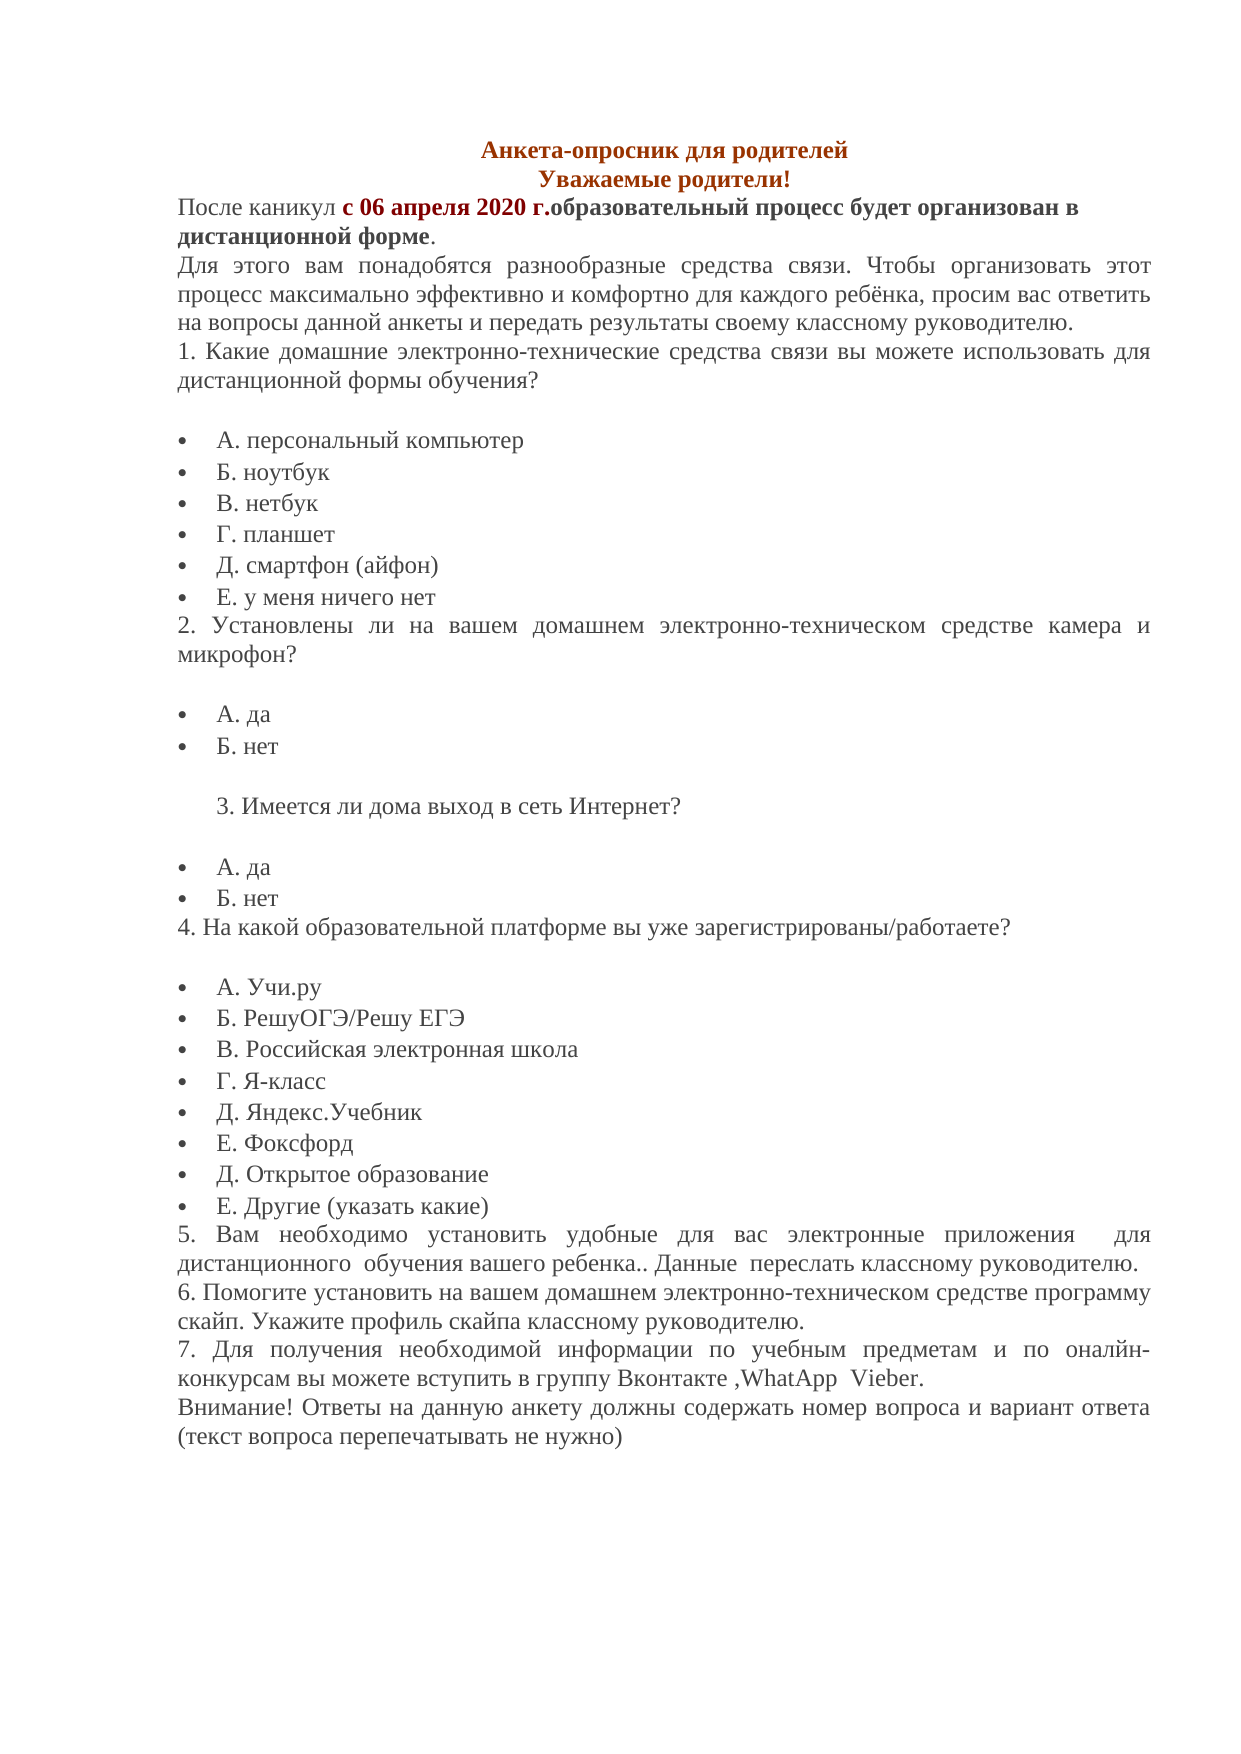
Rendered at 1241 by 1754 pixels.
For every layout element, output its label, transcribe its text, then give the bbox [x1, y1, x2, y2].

list А. да [179, 849, 1152, 880]
list Г. Я-класс [179, 1063, 1152, 1094]
list Д. Яндекс.Учебник [179, 1094, 1152, 1126]
text Для этого вам понадобятся разнообразные средства связи. Чтобы организовать этот процесс максимально эффективно и комфортно для каждого ребёнка, просим вас ответить на вопросы данной анкеты и передать результаты своему классному руководителю. [177, 250, 1152, 336]
list А. да [179, 697, 1152, 728]
list Е. у меня ничего нет [179, 579, 1152, 610]
list Е. Фоксфорд [179, 1126, 1152, 1157]
list Б. ноутбук [179, 454, 1152, 485]
text Анкета-опросник для родителей [177, 134, 1152, 164]
list А. персональный компьютер [179, 423, 1152, 454]
text После каникул с 06 апреля 2020 г.образовательный процесс будет организован в дистанционной форме. [177, 192, 1152, 250]
text 2. Установлены ли на вашем домашнем электронно-техническом средстве камера и микрофон? [177, 610, 1152, 668]
text 6. Помогите установить на вашем домашнем электронно-техническом средстве программу скайп. Укажите профиль скайпа классному руководителю. [177, 1277, 1152, 1334]
text 4. На какой образовательной платформе вы уже зарегистрированы/работаете? [177, 912, 1152, 940]
text 3. Имеется ли дома выход в сеть Интернет? [216, 789, 1152, 820]
list А. Учи.ру [179, 969, 1152, 1001]
list Е. Другие (указать какие) [179, 1188, 1152, 1219]
text Уважаемые родители! [177, 164, 1152, 192]
list Б. РешуОГЭ/Решу ЕГЭ [179, 1001, 1152, 1032]
list Г. планшет [179, 517, 1152, 548]
list В. Российская электронная школа [179, 1032, 1152, 1063]
text Внимание! Ответы на данную анкету должны содержать номер вопроса и вариант ответа (текст вопроса перепечатывать не нужно) [177, 1392, 1152, 1449]
text 1. Какие домашние электронно-технические средства связи вы можете использовать для дистанционной формы обучения? [177, 336, 1152, 394]
list В. нетбук [179, 485, 1152, 517]
list Д. Открытое образование [179, 1157, 1152, 1188]
text 7. Для получения необходимой информации по учебным предметам и по оналйн-конкурсам вы можете вступить в группу Вконтакте ,WhatApp Vieber. [177, 1334, 1152, 1392]
text 5. Вам необходимо установить удобные для вас электронные приложения для дистанционного обучения вашего ребенка.. Данные переслать классному руководителю. [177, 1219, 1152, 1277]
list Д. смартфон (айфон) [179, 548, 1152, 579]
list Б. нет [179, 880, 1152, 912]
list Б. нет [179, 728, 1152, 759]
